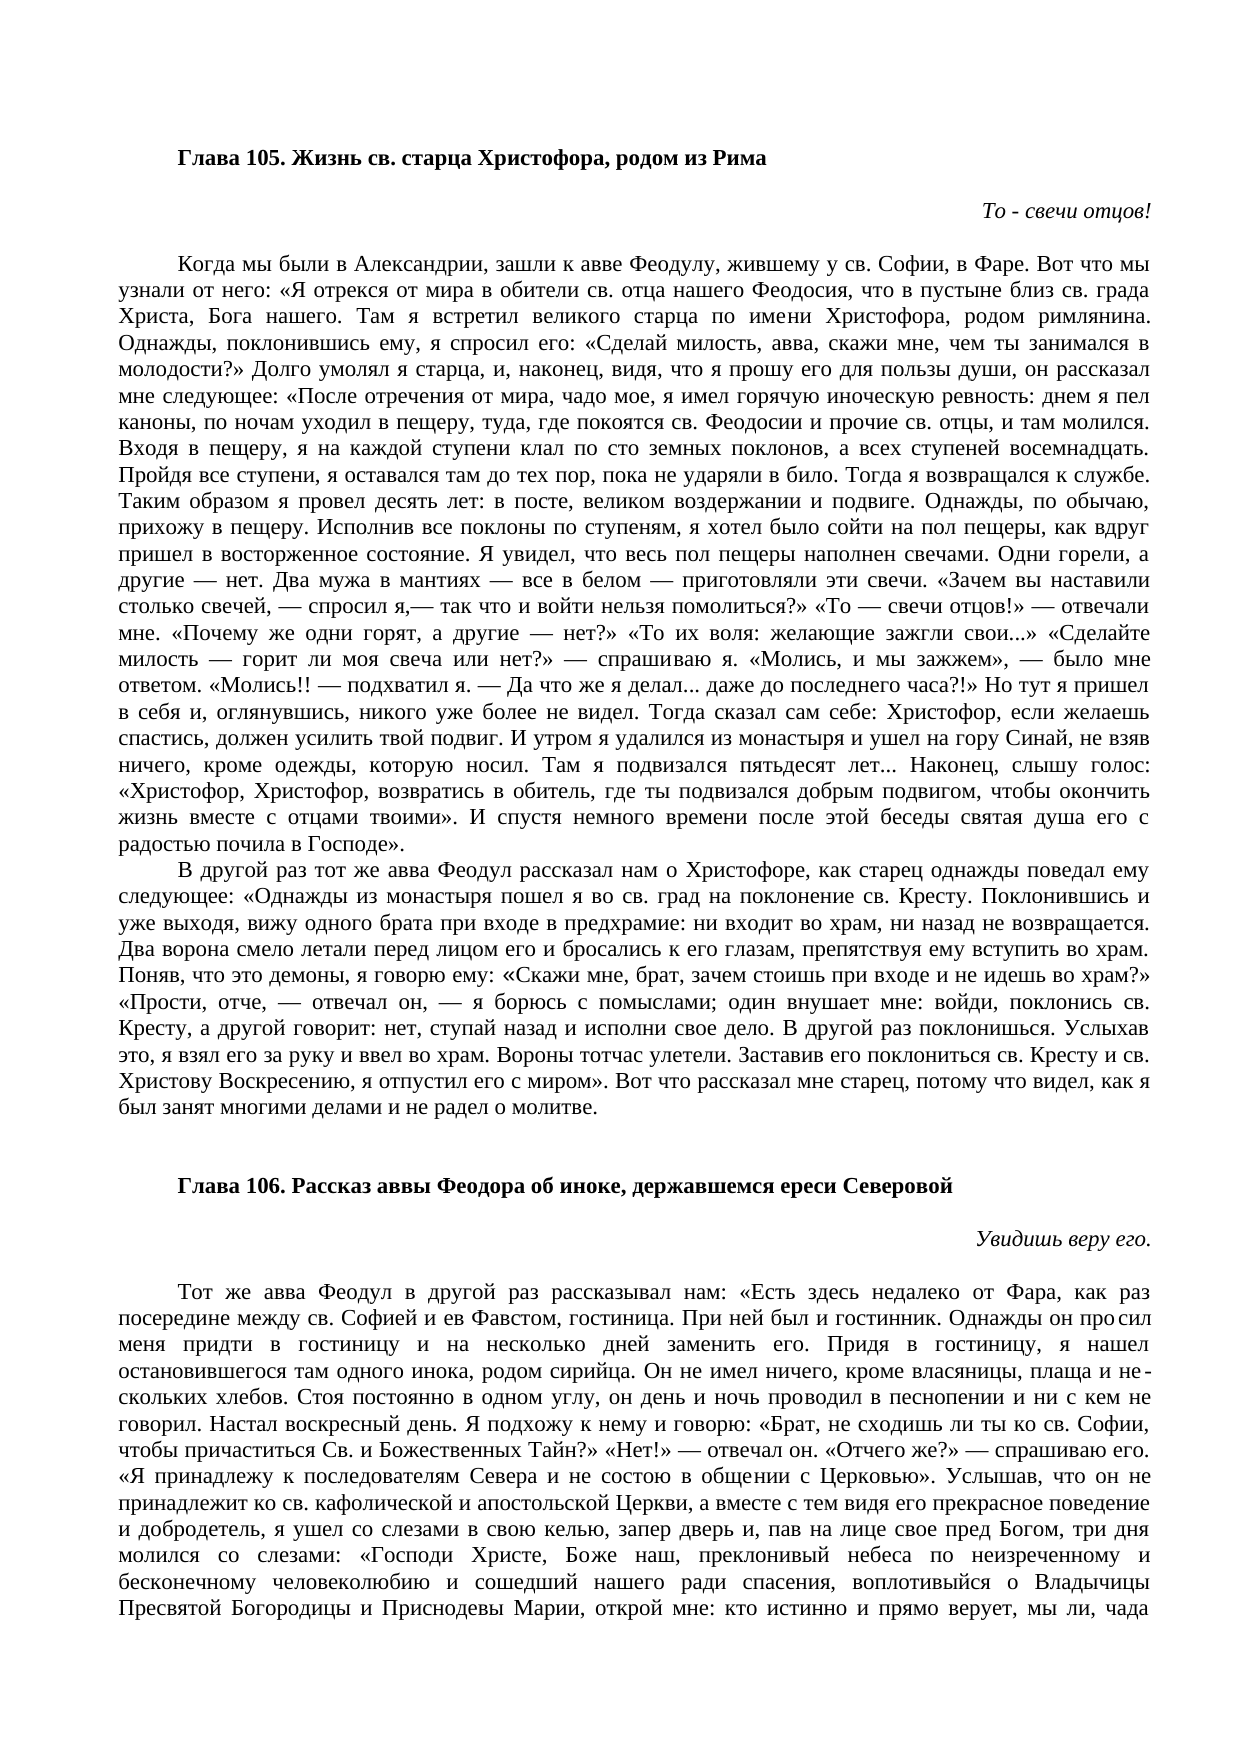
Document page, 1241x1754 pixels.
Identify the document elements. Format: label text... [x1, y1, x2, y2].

text Глава 105. Жизнь св. старца Христофора, родом из Рима [118, 144, 1152, 171]
text То - свечи отцов! [118, 197, 1152, 223]
text Увидишь веру его. [118, 1225, 1152, 1251]
text В другой раз тот же авва Феодул рассказал нам о Христофоре, как старец однажды поведал ему следующее: «Однажды из монастыря пошел я во св. град на поклонение св. Кресту. Поклонившись и уже выходя, вижу одного брата при входе в предхрамие: ни входит во храм, ни назад не возвращается. Два ворона смело летали перед лицом его и бросались к его глазам, препятствуя ему вступить во храм. Поняв, что это демоны, я говорю ему: «Скажи мне, брат, зачем стоишь при входе и не идешь во храм?» «Прости, отче, — отвечал он, — я борюсь с помыслами; один внушает мне: войди, поклонись св. Кресту, а другой говорит: нет, ступай назад и исполни свое дело. В другой раз поклонишься. Услыхав это, я взял его за руку и ввел во храм. Вороны тотчас улетели. Заставив его поклониться св. Кресту и св. Христову Воскресению, я отпустил его с миром». Вот что рассказал мне старец, потому что видел, как я был занят многими делами и не радел о молитве. [118, 856, 1152, 1120]
text Глава 106. Рассказ аввы Феодора об иноке, державшемся ереси Северовой [118, 1172, 1152, 1199]
text Когда мы были в Александрии, зашли к авве Феодулу, жившему у св. Софии, в Фаре. Вот что мы узнали от него: «Я отрекся от мира в обители св. отца нашего Феодосия, что в пустыне близ св. града Христа, Бога нашего. Там я встретил великого старца по имени Христофора, родом римлянина. Однажды, поклонившись ему, я спросил его: «Сделай милость, авва, скажи мне, чем ты занимался в молодости?» Долго умолял я старца, и, наконец, видя, что я прошу его для пользы души, он рассказал мне следующее: «После отречения от мира, чадо мое, я имел горячую иноческую ревность: днем я пел каноны, по ночам уходил в пещеру, туда, где покоятся св. Феодосии и прочие св. отцы, и там молился. Входя в пещеру, я на каждой ступени клал по сто земных поклонов, а всех ступеней восемнадцать. Пройдя все ступени, я оставался там до тех пор, пока не ударяли в било. Тогда я возвращался к службе. Таким образом я провел десять лет: в посте, великом воздержании и подвиге. Однажды, по обычаю, прихожу в пещеру. Исполнив все поклоны по ступеням, я хотел было сойти на пол пещеры, как вдруг пришел в восторженное состояние. Я увидел, что весь пол пещеры наполнен свечами. Одни горели, а другие — нет. Два мужа в мантиях — все в белом — приготовляли эти свечи. «Зачем вы наставили столько свечей, — спросил я,— так что и войти нельзя помолиться?» «То — свечи отцов!» — отвечали мне. «Почему же одни горят, а другие — нет?» «То их воля: желающие зажгли свои...» «Сделайте милость — горит ли моя свеча или нет?» — спрашиваю я. «Молись, и мы зажжем», — было мне ответом. «Молись!! — подхватил я. — Да что же я делал... даже до последнего часа?!» Но тут я пришел в себя и, оглянувшись, никого уже более не видел. Тогда сказал сам себе: Христофор, если желаешь спастись, должен усилить твой подвиг. И утром я удалился из монастыря и ушел на гору Синай, не взяв ничего, кроме одежды, которую носил. Там я подвизался пятьдесят лет... Наконец, слышу голос: «Христофор, Христофор, возвратись в обитель, где ты подвизался добрым подвигом, чтобы окончить жизнь вместе с отцами твоими». И спустя немного времени после этой беседы святая душа его с радостью почила в Господе». [118, 250, 1152, 856]
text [118, 1278, 1152, 1620]
